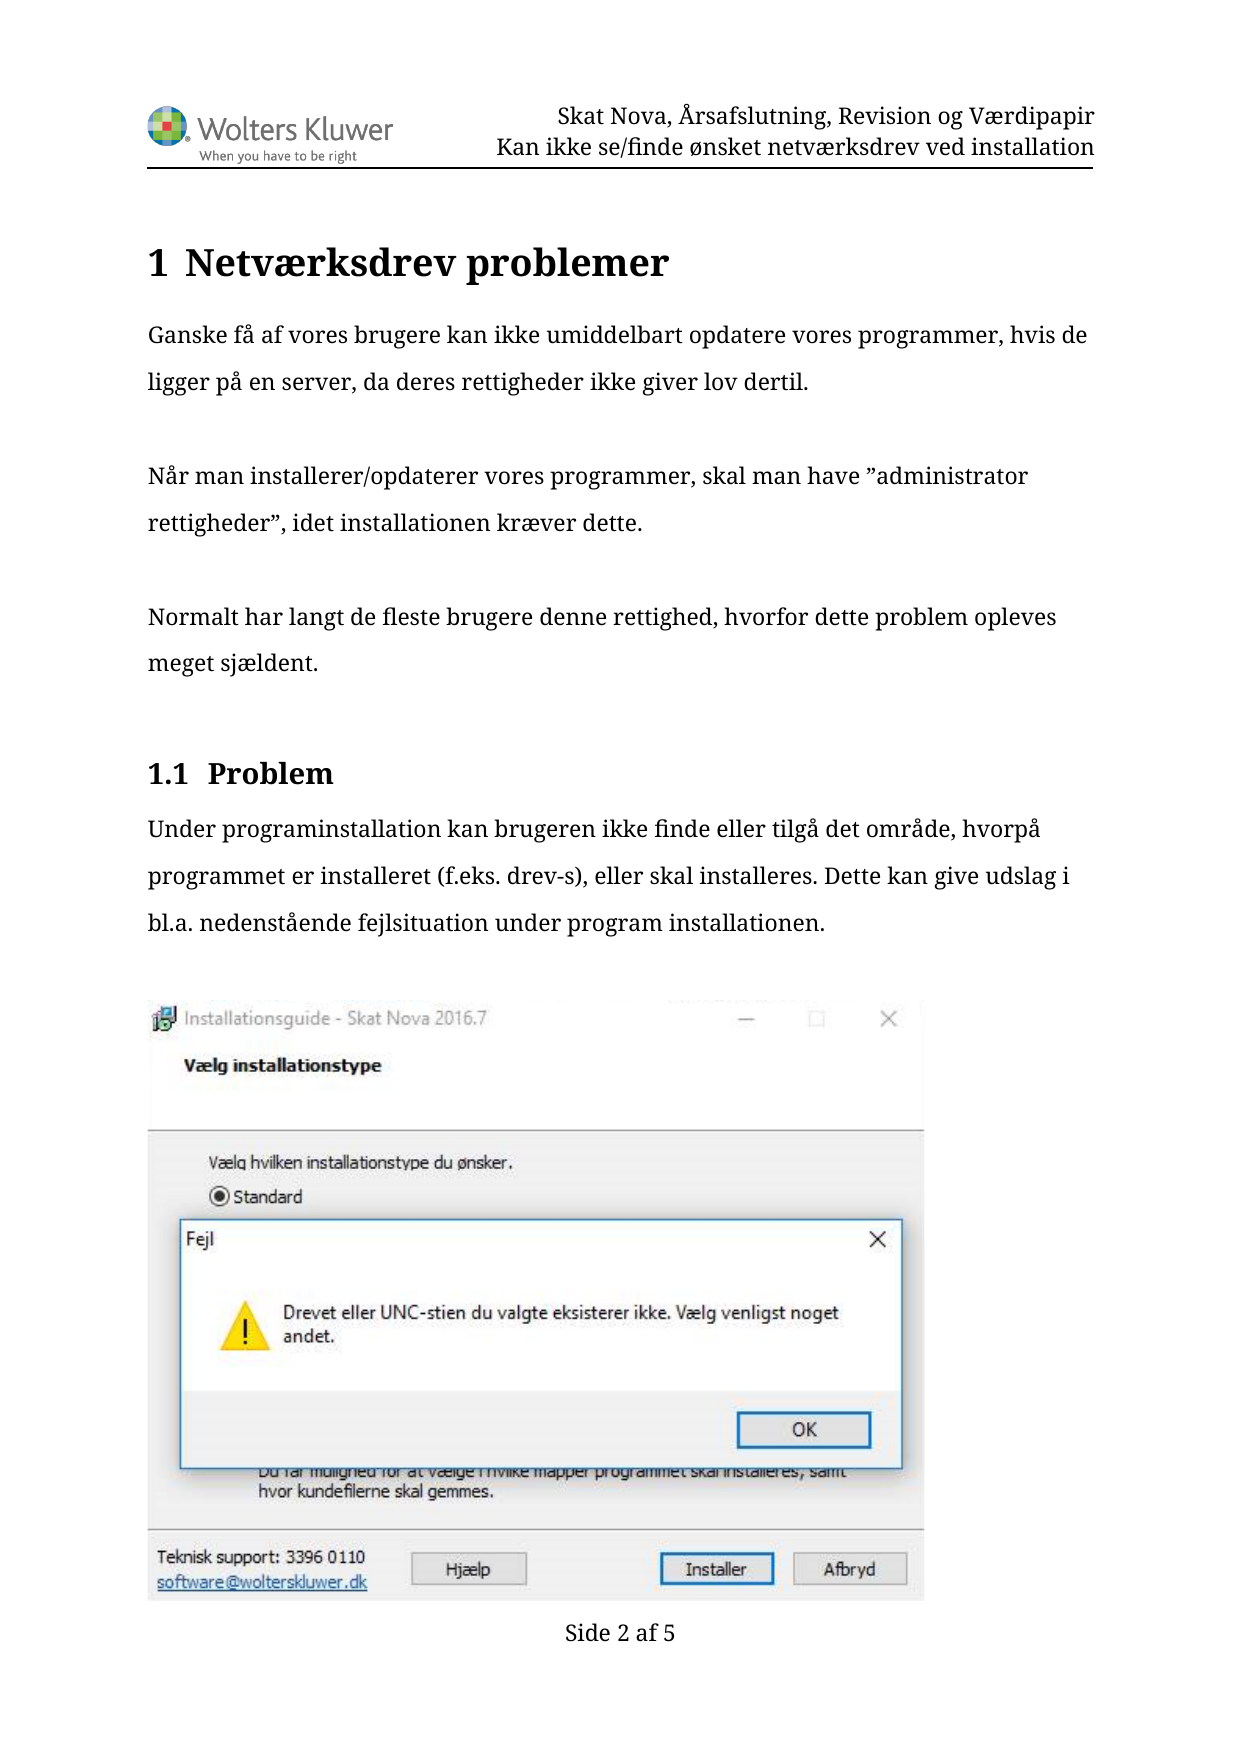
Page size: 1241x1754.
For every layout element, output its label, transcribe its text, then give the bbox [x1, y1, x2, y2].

text Ganske få af vores brugere kan ikke umiddelbart opdatere vores programmer, hvis de ligger på en server, da deres rettigheder ikke giver lov dertil. [148, 319, 1093, 397]
picture [147, 1000, 925, 1601]
text Når man installerer/opdaterer vores programmer, skal man have ”administrator rettigheder”, idet installationen kræver dette. [148, 460, 1093, 538]
text Normalt har langt de fleste brugere denne rettighed, hvorfor dette problem opleves meget sjældent. [148, 600, 1093, 678]
subtitle Netværksdrev problemer [148, 236, 1093, 287]
text Under programinstallation kan brugeren ikke finde eller tilgå det område, hvorpå programmet er installeret (f.eks. drev-s), eller skal installeres. Dette kan give udslag i bl.a. nedenstående fejlsituation under program installationen. [148, 813, 1093, 938]
picture [147, 106, 394, 164]
subtitle Problem [148, 753, 1093, 793]
